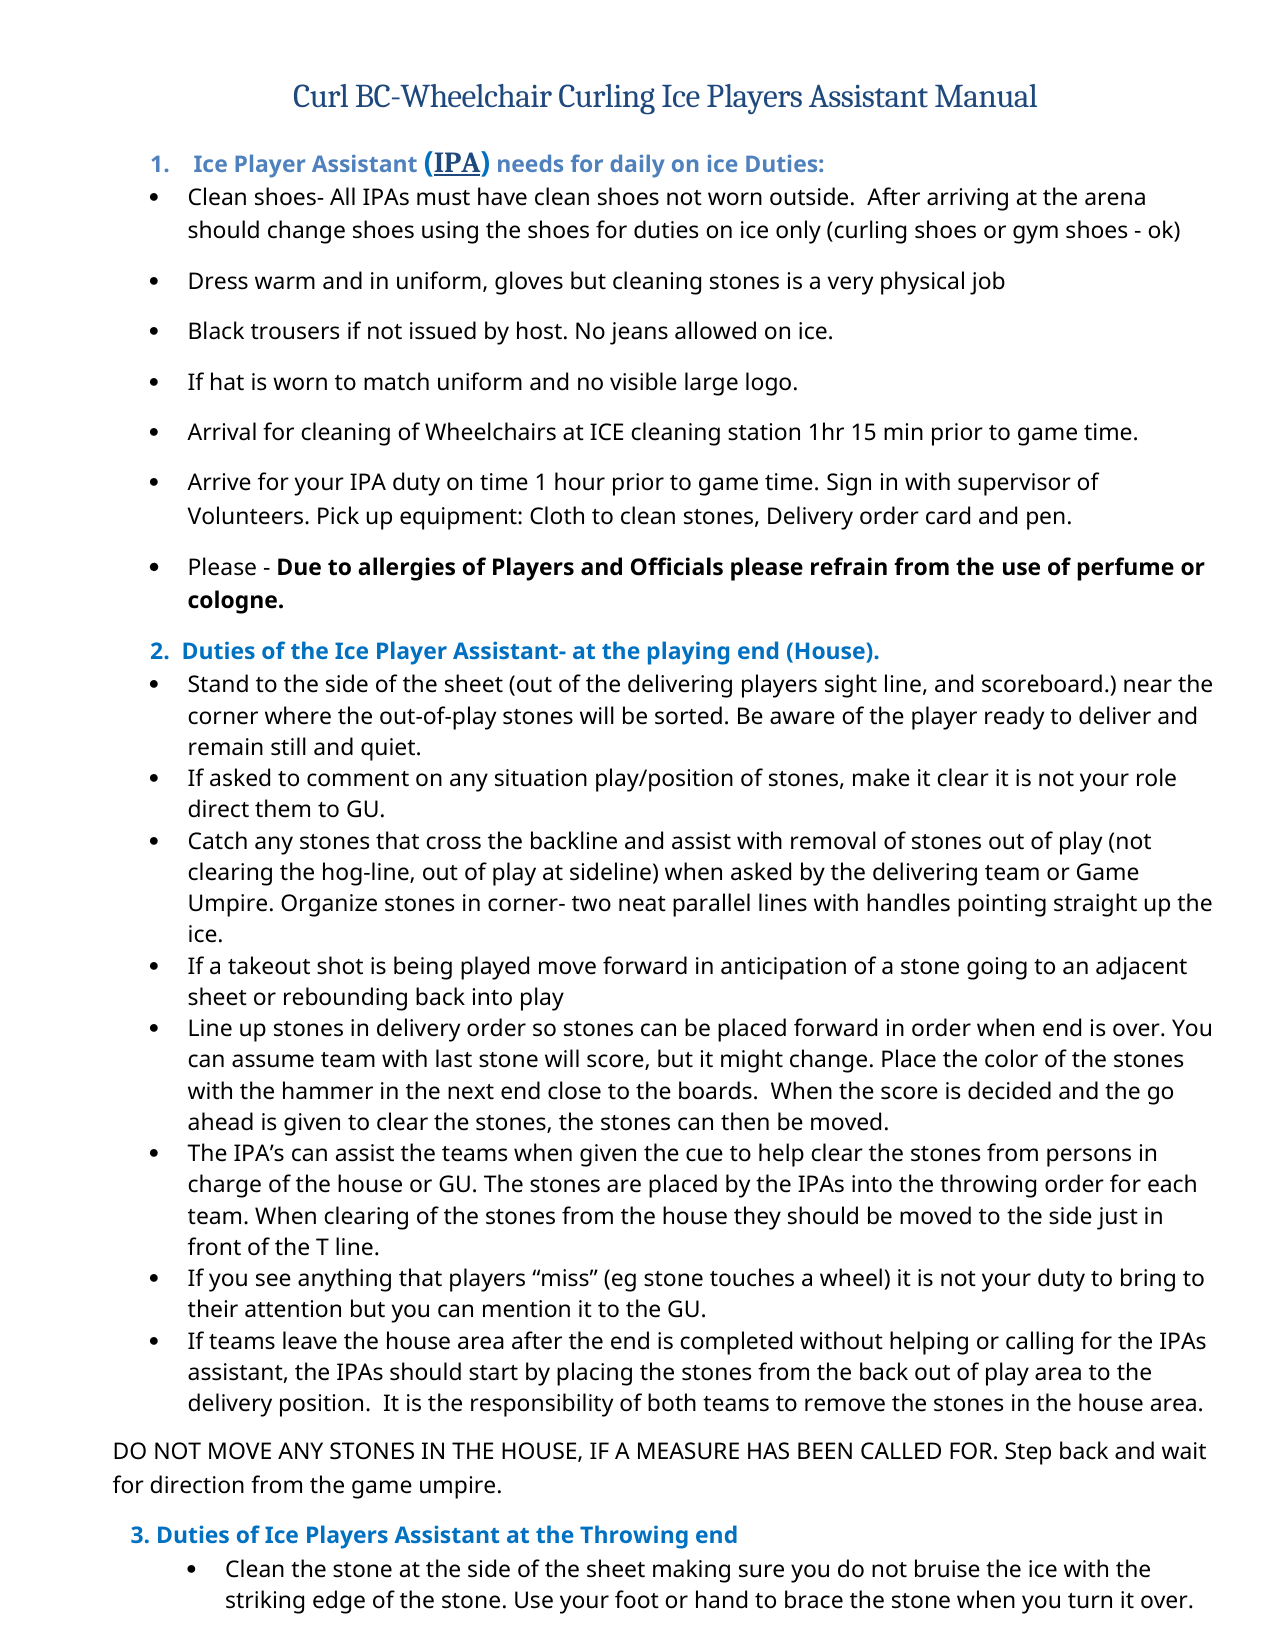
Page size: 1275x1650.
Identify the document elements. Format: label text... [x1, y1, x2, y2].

list If asked to comment on any situation play/position of stones, make it clear it is not your role direct them to GU. [150, 762, 1219, 825]
list Catch any stones that cross the backline and assist with removal of stones out of play (not clearing the hog-line, out of play at sideline) when asked by the delivering team or Game Umpire. Organize stones in corner- two neat parallel lines with handles pointing straight up the ice. [150, 825, 1219, 950]
list The IPA’s can assist the teams when given the cue to help clear the stones from persons in charge of the house or GU. The stones are placed by the IPAs into the throwing order for each team. When clearing of the stones from the house they should be moved to the side just in front of the T line. [150, 1137, 1219, 1262]
text 2. Duties of the Ice Player Assistant- at the playing end (House). [150, 635, 1219, 666]
text Curl BC-Wheelchair Curling Ice Players Assistant Manual [112, 77, 1219, 116]
list If teams leave the house area after the end is completed without helping or calling for the IPAs assistant, the IPAs should start by placing the stones from the back out of play area to the delivery position. It is the responsibility of both teams to remove the stones in the house area. [150, 1325, 1219, 1418]
list Clean shoes- All IPAs must have clean shoes not worn outside. After arriving at the arena should change shoes using the shoes for duties on ice only (curling shoes or gym shoes - ok) [150, 181, 1219, 246]
list If hat is worn to match uniform and no visible large logo. [150, 366, 1219, 397]
list Arrival for cleaning of Wheelchairs at ICE cleaning station 1hr 15 min prior to game time. [150, 416, 1219, 447]
list Arrive for your IPA duty on time 1 hour prior to game time. Sign in with supervisor of Volunteers. Pick up equipment: Cloth to clean stones, Delivery order card and pen. [150, 466, 1219, 531]
list Black trousers if not issued by host. No jeans allowed on ice. [150, 315, 1219, 346]
list If a takeout shot is being played move forward in anticipation of a stone going to an adjacent sheet or rebounding back into play [150, 950, 1219, 1012]
text DO NOT MOVE ANY STONES IN THE HOUSE, IF A MEASURE HAS BEEN CALLED FOR. Step back and wait for direction from the game umpire. [112, 1435, 1219, 1500]
text 3. Duties of Ice Players Assistant at the Throwing end [112, 1519, 1219, 1551]
subtitle Ice Player Assistant (IPA) needs for daily on ice Duties: [150, 141, 1219, 181]
list Dress warm and in uniform, gloves but cleaning stones is a very physical job [150, 265, 1219, 296]
list If you see anything that players “miss” (eg stone touches a wheel) it is not your duty to bring to their attention but you can mention it to the GU. [150, 1262, 1219, 1325]
list Please - Due to allergies of Players and Officials please refrain from the use of perfume or cologne. [150, 551, 1219, 616]
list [187, 1553, 1219, 1616]
list Stand to the side of the sheet (out of the delivering players sight line, and scoreboard.) near the corner where the out-of-play stones will be sorted. Be aware of the player ready to deliver and remain still and quiet. [150, 668, 1219, 762]
list Line up stones in delivery order so stones can be placed forward in order when end is over. You can assume team with last stone will score, but it might change. Place the color of the stones with the hammer in the next end close to the boards. When the score is decided and the go ahead is given to clear the stones, the stones can then be moved. [150, 1012, 1219, 1137]
